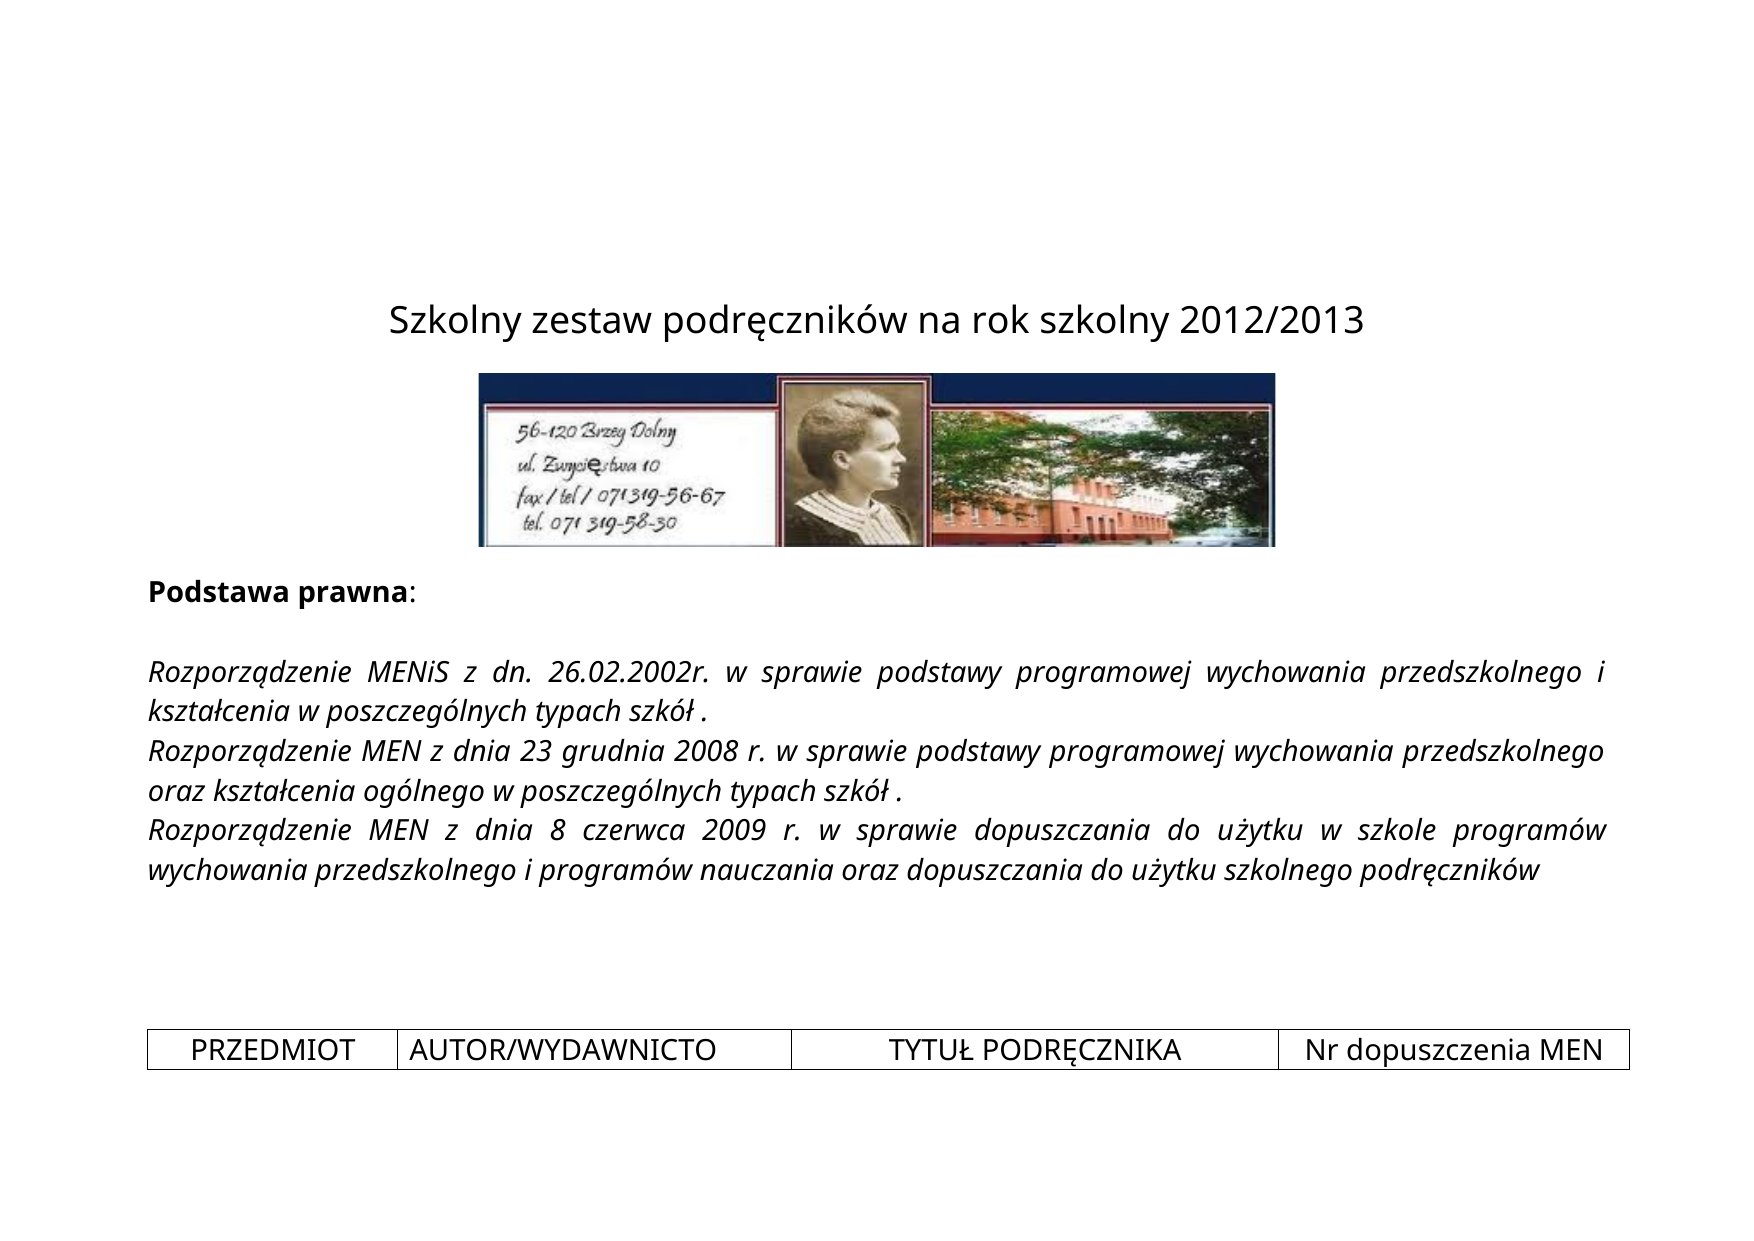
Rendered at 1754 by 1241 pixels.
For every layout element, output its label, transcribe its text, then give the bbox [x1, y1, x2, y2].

picture [478, 373, 1276, 547]
text Podstawa prawna: [148, 572, 1606, 611]
table_header TYTUŁ PODRĘCZNIKA [792, 1030, 1278, 1069]
table_header Nr dopuszczenia MEN [1279, 1030, 1629, 1069]
table_header AUTOR/WYDAWNICTO [398, 1030, 791, 1069]
table_header PRZEDMIOT [148, 1030, 397, 1069]
text Rozporządzenie MEN z dnia 8 czerwca 2009 r. w sprawie dopuszczania do użytku w szkole programów wychowania przedszkolnego i programów nauczania oraz dopuszczania do użytku szkolnego podręczników [148, 810, 1606, 889]
text Rozporządzenie MENiS z dn. 26.02.2002r. w sprawie podstawy programowej wychowania przedszkolnego i kształcenia w poszczególnych typach szkół . [148, 651, 1606, 730]
text Rozporządzenie MEN z dnia 23 grudnia 2008 r. w sprawie podstawy programowej wychowania przedszkolnego oraz kształcenia ogólnego w poszczególnych typach szkół . [148, 730, 1606, 810]
text Szkolny zestaw podręczników na rok szkolny 2012/2013 [148, 294, 1606, 345]
